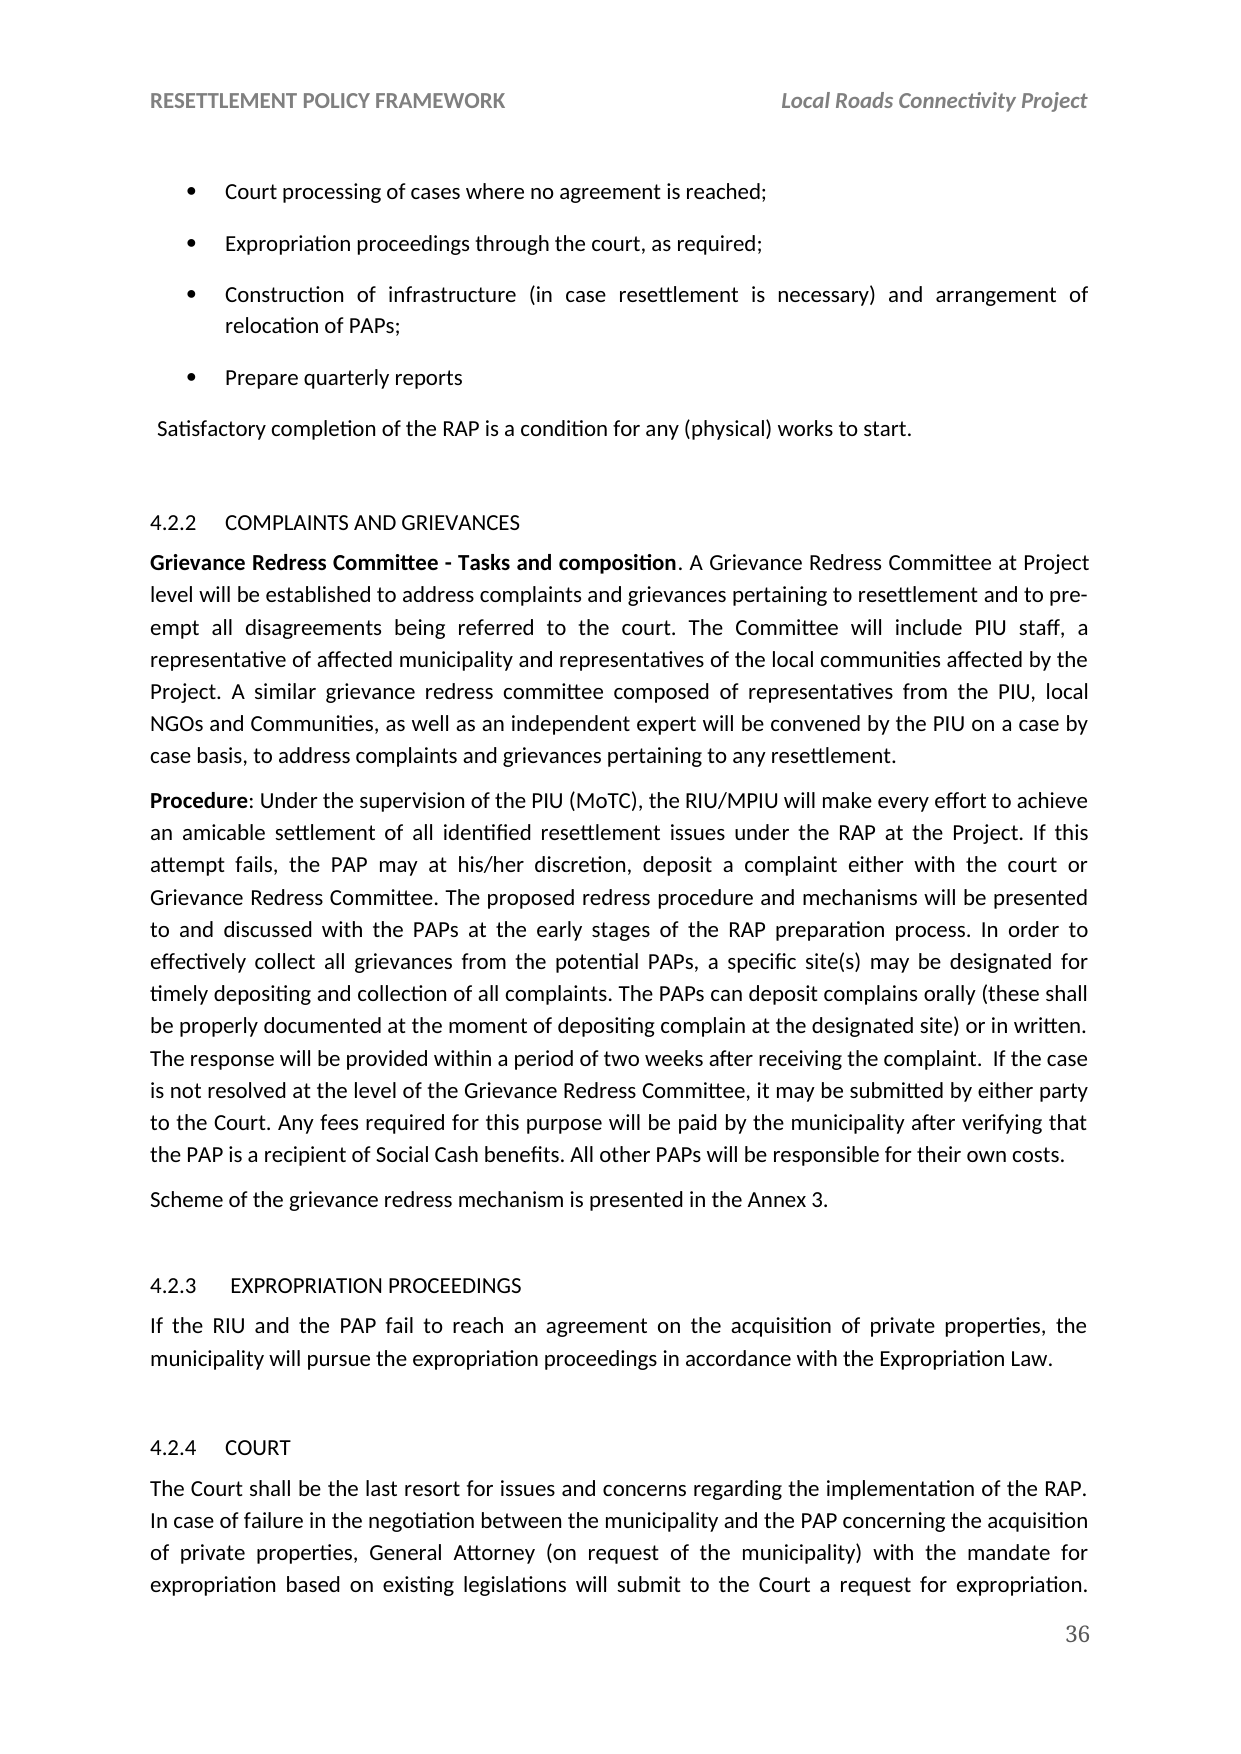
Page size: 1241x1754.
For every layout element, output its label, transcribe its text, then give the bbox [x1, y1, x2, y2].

subtitle COURT [150, 1433, 1090, 1461]
list Construction of infrastructure (in case resettlement is necessary) and arrangement of relocation of PAPs; [187, 280, 1090, 339]
list Expropriation proceedings through the court, as required; [187, 229, 1090, 257]
text If the RIU and the PAP fail to reach an agreement on the acquisition of private properties, the municipality will pursue the expropriation proceedings in accordance with the Expropriation Law. [150, 1311, 1090, 1372]
list Prepare quarterly reports [187, 363, 1090, 391]
text Grievance Redress Committee - Tasks and composition. A Grievance Redress Committee at Project level will be established to address complaints and grievances pertaining to resettlement and to pre-empt all disagreements being referred to the court. The Committee will include PIU staff, a representative of affected municipality and representatives of the local communities affected by the Project. A similar grievance redress committee composed of representatives from the PIU, local NGOs and Communities, as well as an independent expert will be convened by the PIU on a case by case basis, to address complaints and grievances pertaining to any resettlement. [150, 548, 1090, 769]
text Scheme of the grievance redress mechanism is presented in the Annex 3. [150, 1185, 1090, 1213]
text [150, 1474, 1090, 1598]
subtitle COMPLAINTS AND GRIEVANCES [150, 508, 1090, 536]
text Satisfactory completion of the RAP is a condition for any (physical) works to start. [157, 414, 1090, 442]
text Procedure: Under the supervision of the PIU (MoTC), the RIU/MPIU will make every effort to achieve an amicable settlement of all identified resettlement issues under the RAP at the Project. If this attempt fails, the may at his/her discretion, deposit a complaint either with the court or Grievance Redress Committee. The proposed redress procedure and mechanisms will be presented to and discussed with the PAPs at the early stages of the RAP preparation process. In order to effectively collect all grievances from the potential PAPs, a specific site(s) may be designated for timely depositing and collection of all complaints. The PAPs can deposit complains orally (these shall be properly documented at the moment of depositing complain at the designated site) or in written. The response will be provided within a period of two weeks after receiving the complaint. If the case is not resolved at the level of the Grievance Redress Committee, it may be submitted by either party to the Court. Any fees required for this purpose will be paid by the municipality after verifying that the is a recipient of Social Cash benefits. All other PAPs will be responsible for their own costs. [150, 786, 1090, 1168]
subtitle EXPROPRIATION PROCEEDINGS [150, 1271, 1090, 1299]
list Court processing of cases where no agreement is reached; [187, 177, 1090, 205]
